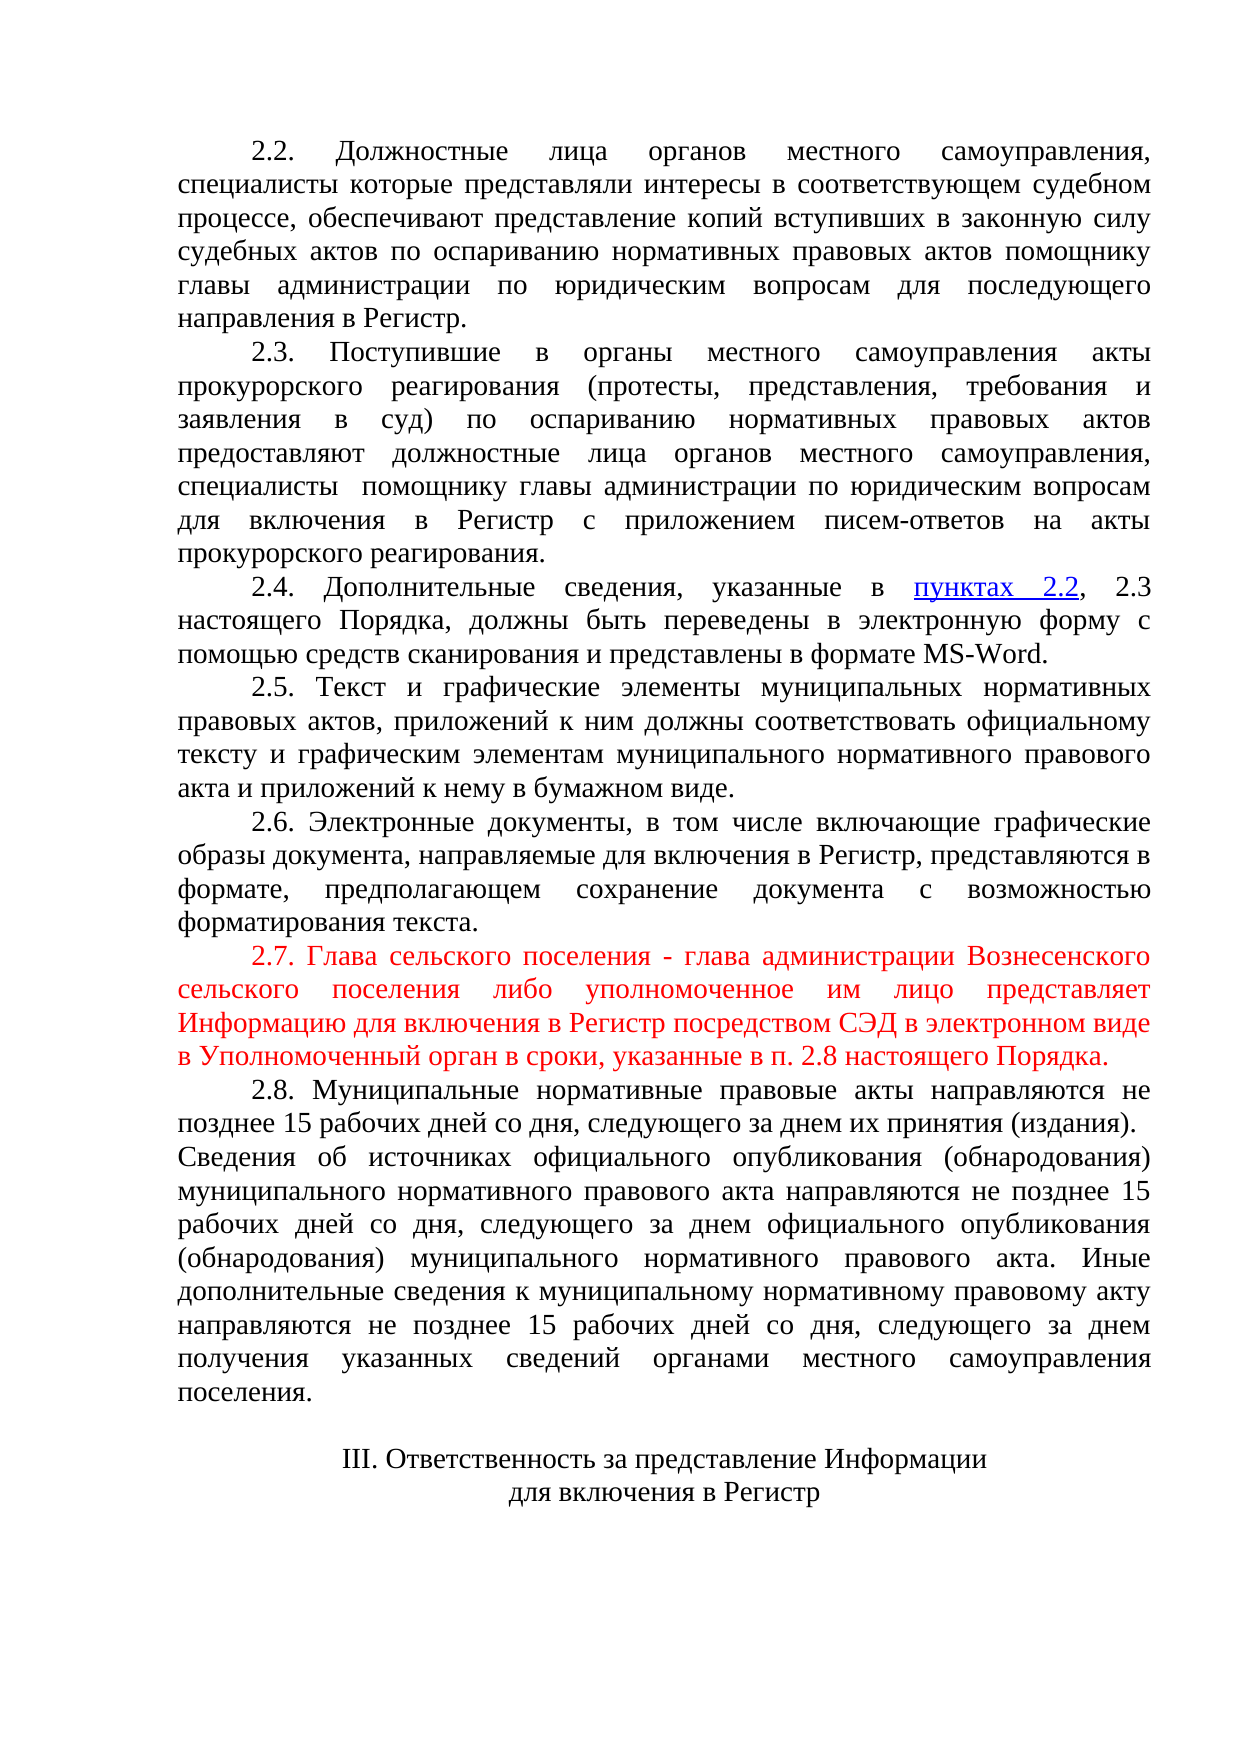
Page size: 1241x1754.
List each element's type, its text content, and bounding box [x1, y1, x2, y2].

text III. Ответственность за представление Информации [177, 1441, 1152, 1474]
text 2.8. Муниципальные нормативные правовые акты направляются не позднее 15 рабочих дней со дня, следующего за днем их принятия (издания). [177, 1072, 1152, 1139]
text 2.7. Глава сельского поселения - глава администрации Вознесенского сельского поселения либо уполномоченное им лицо представляет Информацию для включения в Регистр посредством СЭД в электронном виде в Уполномоченный орган в сроки, указанные в п. 2.8 настоящего Порядка. [177, 938, 1152, 1072]
text Сведения об источниках официального опубликования (обнародования) муниципального нормативного правового акта направляются не позднее 15 рабочих дней со дня, следующего за днем официального опубликования (обнародования) муниципального нормативного правового акта. Иные дополнительные сведения к муниципальному нормативному правовому акту направляются не позднее 15 рабочих дней со дня, следующего за днем получения указанных сведений органами местного самоуправления поселения. [177, 1139, 1152, 1407]
text 2.3. Поступившие в органы местного самоуправления акты прокурорского реагирования (протесты, представления, требования и заявления в суд) по оспариванию нормативных правовых актов предоставляют должностные лица органов местного самоуправления, специалисты помощнику главы администрации по юридическим вопросам для включения в Регистр с приложением писем-ответов на акты прокурорского реагирования. [177, 334, 1152, 569]
text 2.5. Текст и графические элементы муниципальных нормативных правовых актов, приложений к ним должны соответствовать официальному тексту и графическим элементам муниципального нормативного правового акта и приложений к нему в бумажном виде. [177, 669, 1152, 804]
text 2.4. Дополнительные сведения, указанные в пунктах 2.2, 2.3 настоящего Порядка, должны быть переведены в электронную форму с помощью средств сканирования и представлены в формате MS-Word. [177, 569, 1152, 669]
text 2.2. Должностные лица органов местного самоуправления, специалисты которые представляли интересы в соответствующем судебном процессе, обеспечивают представление копий вступивших в законную силу судебных актов по оспариванию нормативных правовых актов помощнику главы администрации по юридическим вопросам для последующего направления в Регистр. [177, 133, 1152, 334]
text для включения в Регистр [177, 1474, 1152, 1508]
text 2.6. Электронные документы, в том числе включающие графические образы документа, направляемые для включения в Регистр, представляются в формате, предполагающем сохранение документа с возможностью форматирования текста. [177, 804, 1152, 938]
